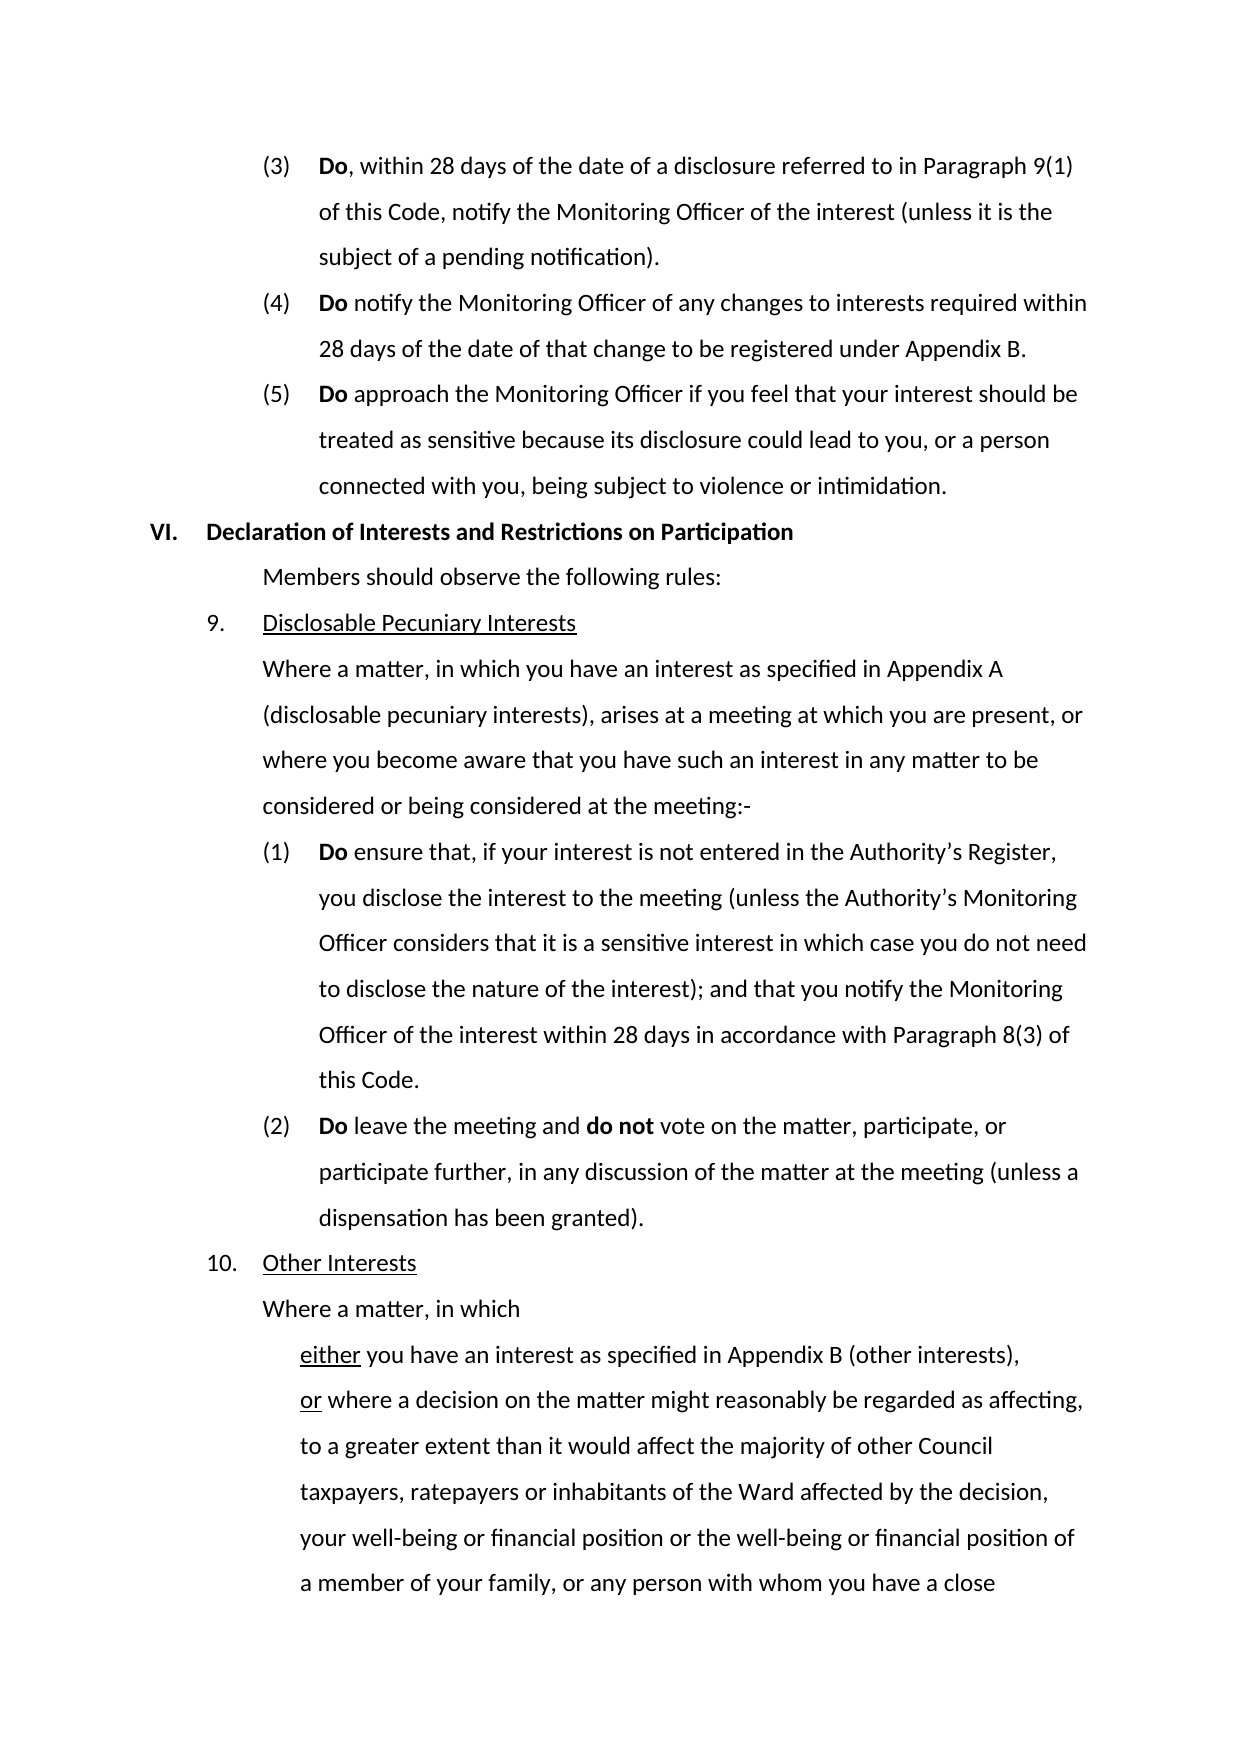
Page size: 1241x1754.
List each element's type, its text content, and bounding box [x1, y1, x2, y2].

text 10. Other Interests [206, 1247, 1090, 1278]
text Where a matter, in which you have an interest as specified in Appendix A (disclosable pecuniary interests), arises at a meeting at which you are present, or where you become aware that you have such an interest in any matter to be considered or being considered at the meeting:- [206, 653, 1090, 821]
text (3) Do, within 28 days of the date of a disclosure referred to in Paragraph 9(1) of this Code, notify the Monitoring Officer of the interest (unless it is the subject of a pending notification). [262, 150, 1090, 272]
text (2) Do leave the meeting and do not vote on the matter, participate, or participate further, in any discussion of the matter at the meeting (unless a dispensation has been granted). [262, 1110, 1090, 1232]
text (1) Do ensure that, if your interest is not entered in the Authority’s Register, you disclose the interest to the meeting (unless the Authority’s Monitoring Officer considers that it is a sensitive interest in which case you do not need to disclose the nature of the interest); and that you notify the Monitoring Officer of the interest within 28 days in accordance with Paragraph 8(3) of this Code. [262, 836, 1090, 1095]
text Where a matter, in which [206, 1293, 1090, 1324]
text 9. Disclosable Pecuniary Interests [206, 607, 1090, 638]
text (5) Do approach the Monitoring Officer if you feel that your interest should be treated as sensitive because its disclosure could lead to you, or a person connected with you, being subject to violence or intimidation. [262, 379, 1090, 501]
text either you have an interest as specified in Appendix B (other interests), [300, 1339, 1090, 1369]
text VI. Declaration of Interests and Restrictions on Participation [150, 516, 1090, 546]
text (4) Do notify the Monitoring Officer of any changes to interests required within 28 days of the date of that change to be registered under Appendix B. [262, 287, 1090, 363]
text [300, 1385, 1090, 1598]
text Members should observe the following rules: [206, 562, 1090, 592]
